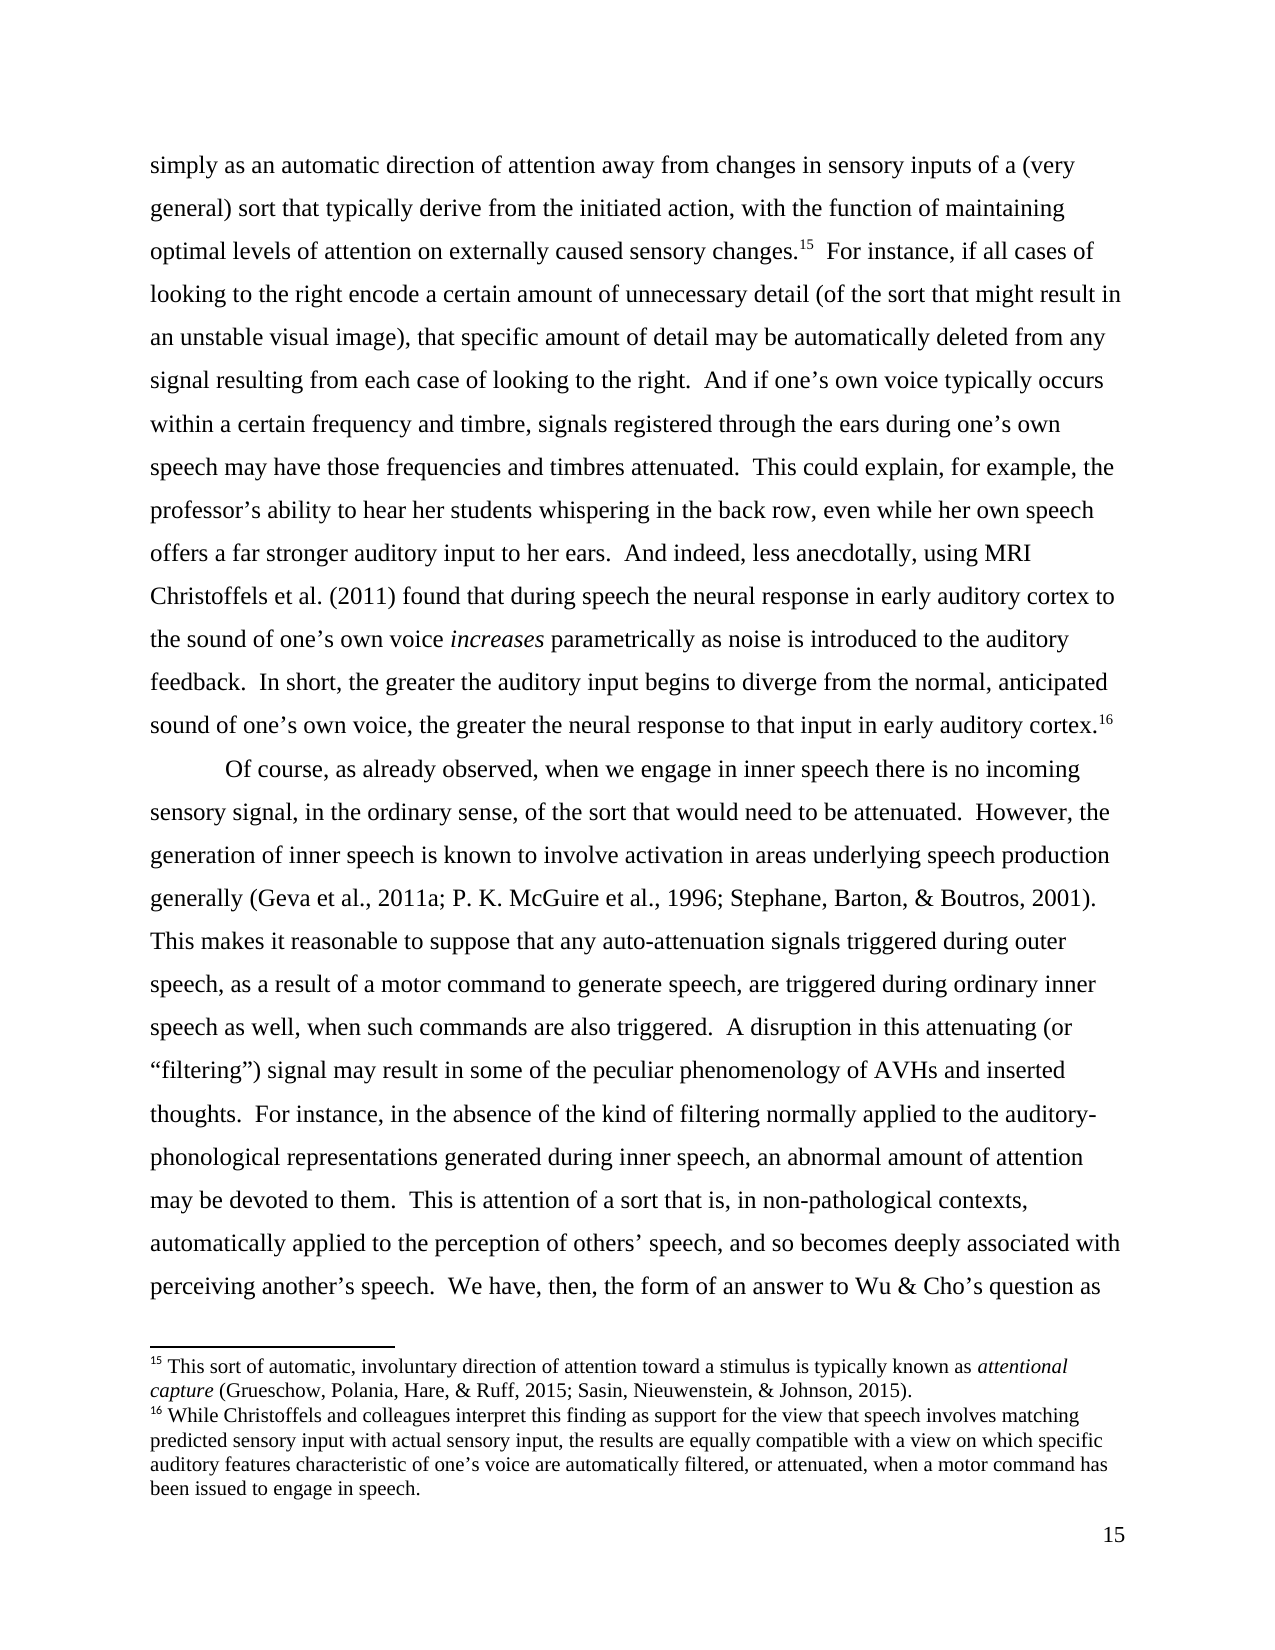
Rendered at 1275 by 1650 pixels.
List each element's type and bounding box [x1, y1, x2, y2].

text [150, 754, 1125, 1300]
text [150, 150, 1125, 739]
